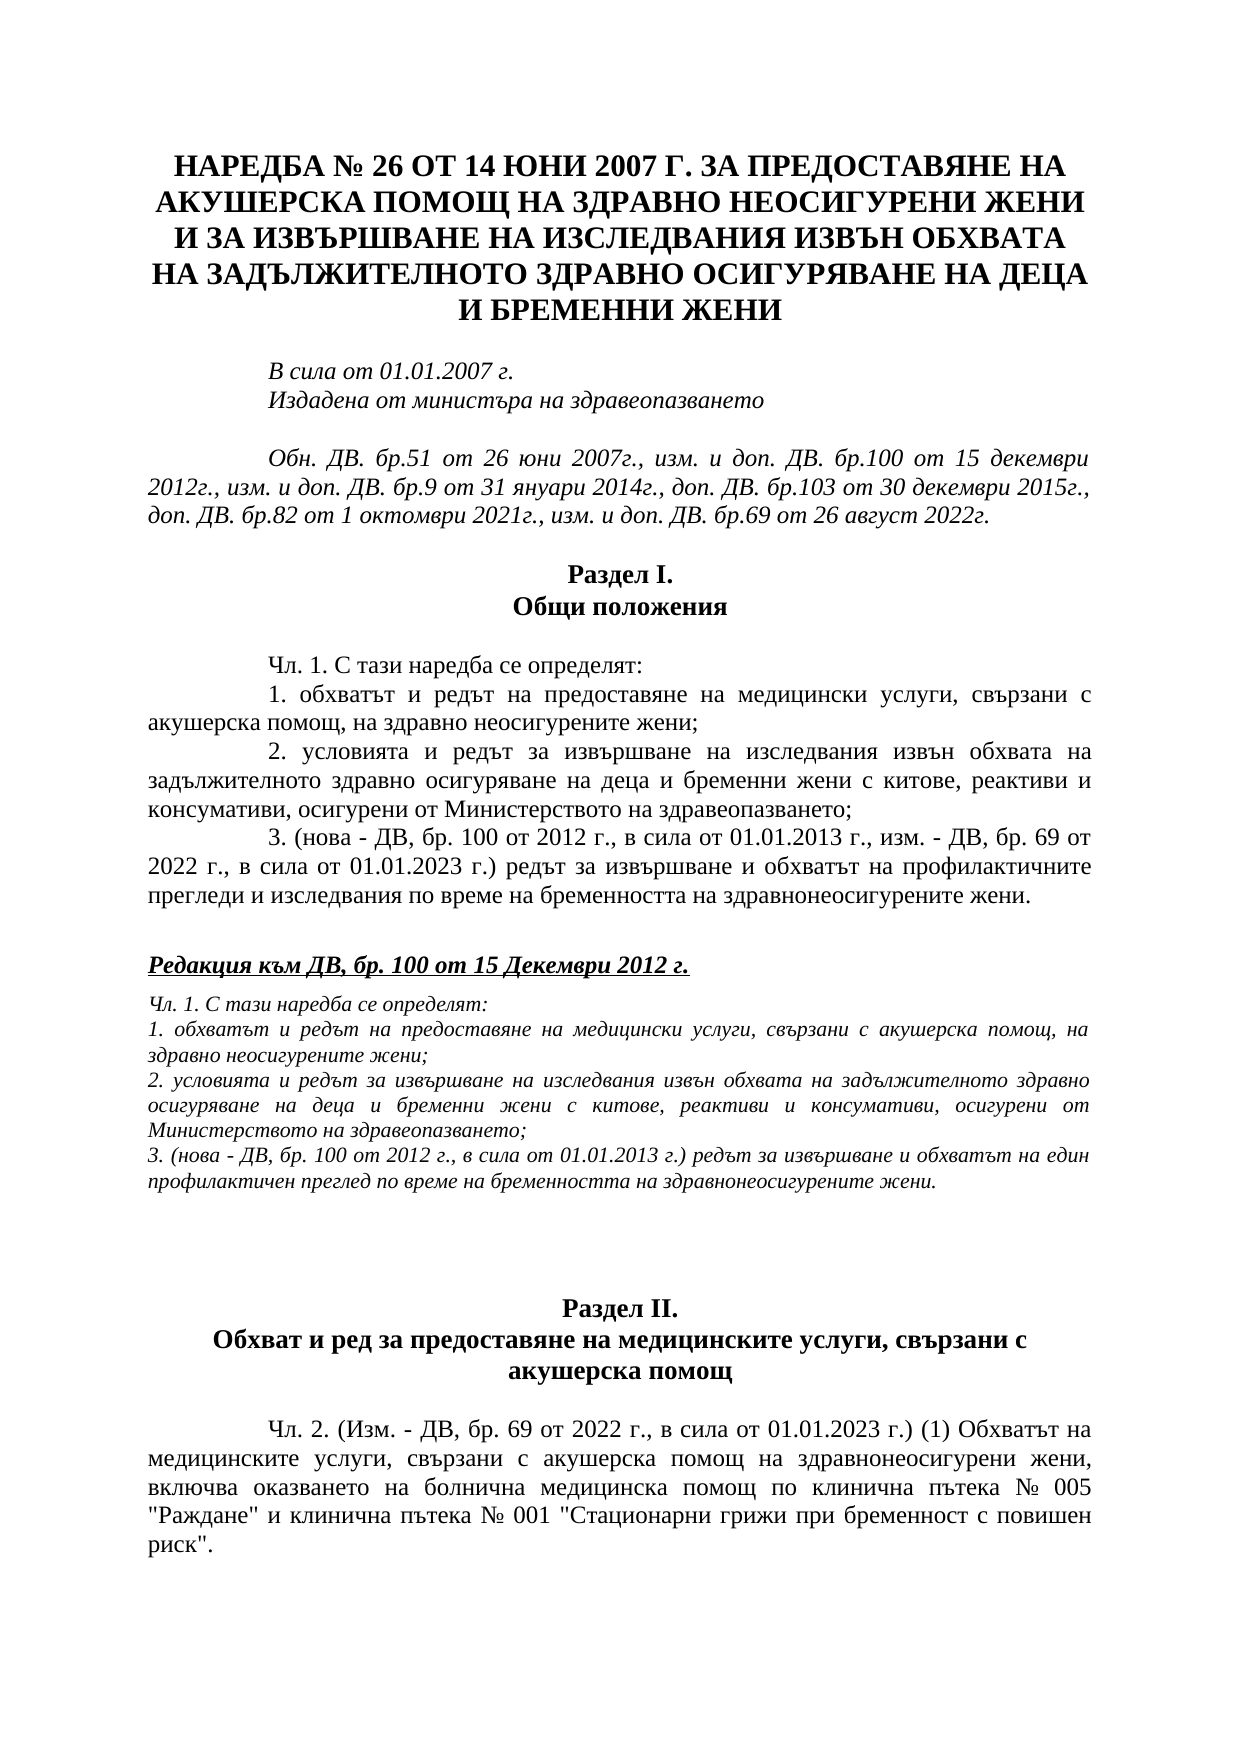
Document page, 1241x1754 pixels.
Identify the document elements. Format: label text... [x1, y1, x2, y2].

text Обн. ДВ. бр.51 от 26 юни 2007г., изм. и доп. ДВ. бр.100 от 15 декември 2012г., изм. и доп. ДВ. бр.9 от 31 януари 2014г., доп. ДВ. бр.103 от 30 декември 2015г., доп. ДВ. бр.82 от 1 октомври 2021г., изм. и доп. ДВ. бр.69 от 26 август 2022г. [148, 443, 1093, 529]
text Чл. 1. С тази наредба се определят: [148, 991, 1093, 1016]
text 1. обхватът и редът на предоставяне на медицински услуги, свързани с акушерска помощ, на здравно неосигурените жени; [148, 679, 1093, 736]
text 3. (нова - ДВ, бр. 100 от 2012 г., в сила от 01.01.2013 г.) редът за извършване и обхватът на един профилактичен преглед по време на бременността на здравнонеосигурените жени. [148, 1142, 1093, 1193]
text Редакция към ДВ, бр. 100 от 15 Декември 2012 г. [148, 950, 1093, 979]
text В сила от 01.01.2007 г. [148, 356, 1093, 385]
text 3. (нова - ДВ, бр. 100 от 2012 г., в сила от 01.01.2013 г., изм. - ДВ, бр. 69 от 2022 г., в сила от 01.01.2023 г.) редът за извършване и обхватът на профилактичните прегледи и изследвания по време на бременността на здравнонеосигурените жени. [148, 822, 1093, 909]
text Раздел II. Обхват и ред за предоставяне на медицинските услуги, свързани с акушерска помощ [148, 1292, 1093, 1385]
text НАРЕДБА № 26 ОТ 14 ЮНИ 2007 Г. ЗА ПРЕДОСТАВЯНЕ НА АКУШЕРСКА ПОМОЩ НА ЗДРАВНО НЕОСИГУРЕНИ ЖЕНИ И ЗА ИЗВЪРШВАНЕ НА ИЗСЛЕДВАНИЯ ИЗВЪН ОБХВАТА НА ЗАДЪЛЖИТЕЛНОТО ЗДРАВНО ОСИГУРЯВАНЕ НА ДЕЦА И БРЕМЕННИ ЖЕНИ [148, 148, 1093, 327]
text Чл. 1. С тази наредба се определят: [148, 650, 1093, 679]
text Чл. 2. (Изм. - ДВ, бр. 69 от 2022 г., в сила от 01.01.2023 г.) (1) Обхватът на медицинските услуги, свързани с акушерска помощ на здравнонеосигурени жени, включва оказването на болнична медицинска помощ по клинична пътека № 005 "Раждане" и клинична пътека № 001 "Стационарни грижи при бременност с повишен риск". [148, 1414, 1093, 1558]
text Раздел I. Общи положения [148, 558, 1093, 621]
text 2. условията и редът за извършване на изследвания извън обхвата на задължителното здравно осигуряване на деца и бременни жени с китове, реактиви и консумативи, осигурени от Министерството на здравеопазването; [148, 1067, 1093, 1142]
text 1. обхватът и редът на предоставяне на медицински услуги, свързани с акушерска помощ, на здравно неосигурените жени; [148, 1016, 1093, 1067]
text 2. условията и редът за извършване на изследвания извън обхвата на задължителното здравно осигуряване на деца и бременни жени с китове, реактиви и консумативи, осигурени от Министерството на здравеопазването; [148, 736, 1093, 822]
text Издадена от министъра на здравеопазването [148, 385, 1093, 414]
